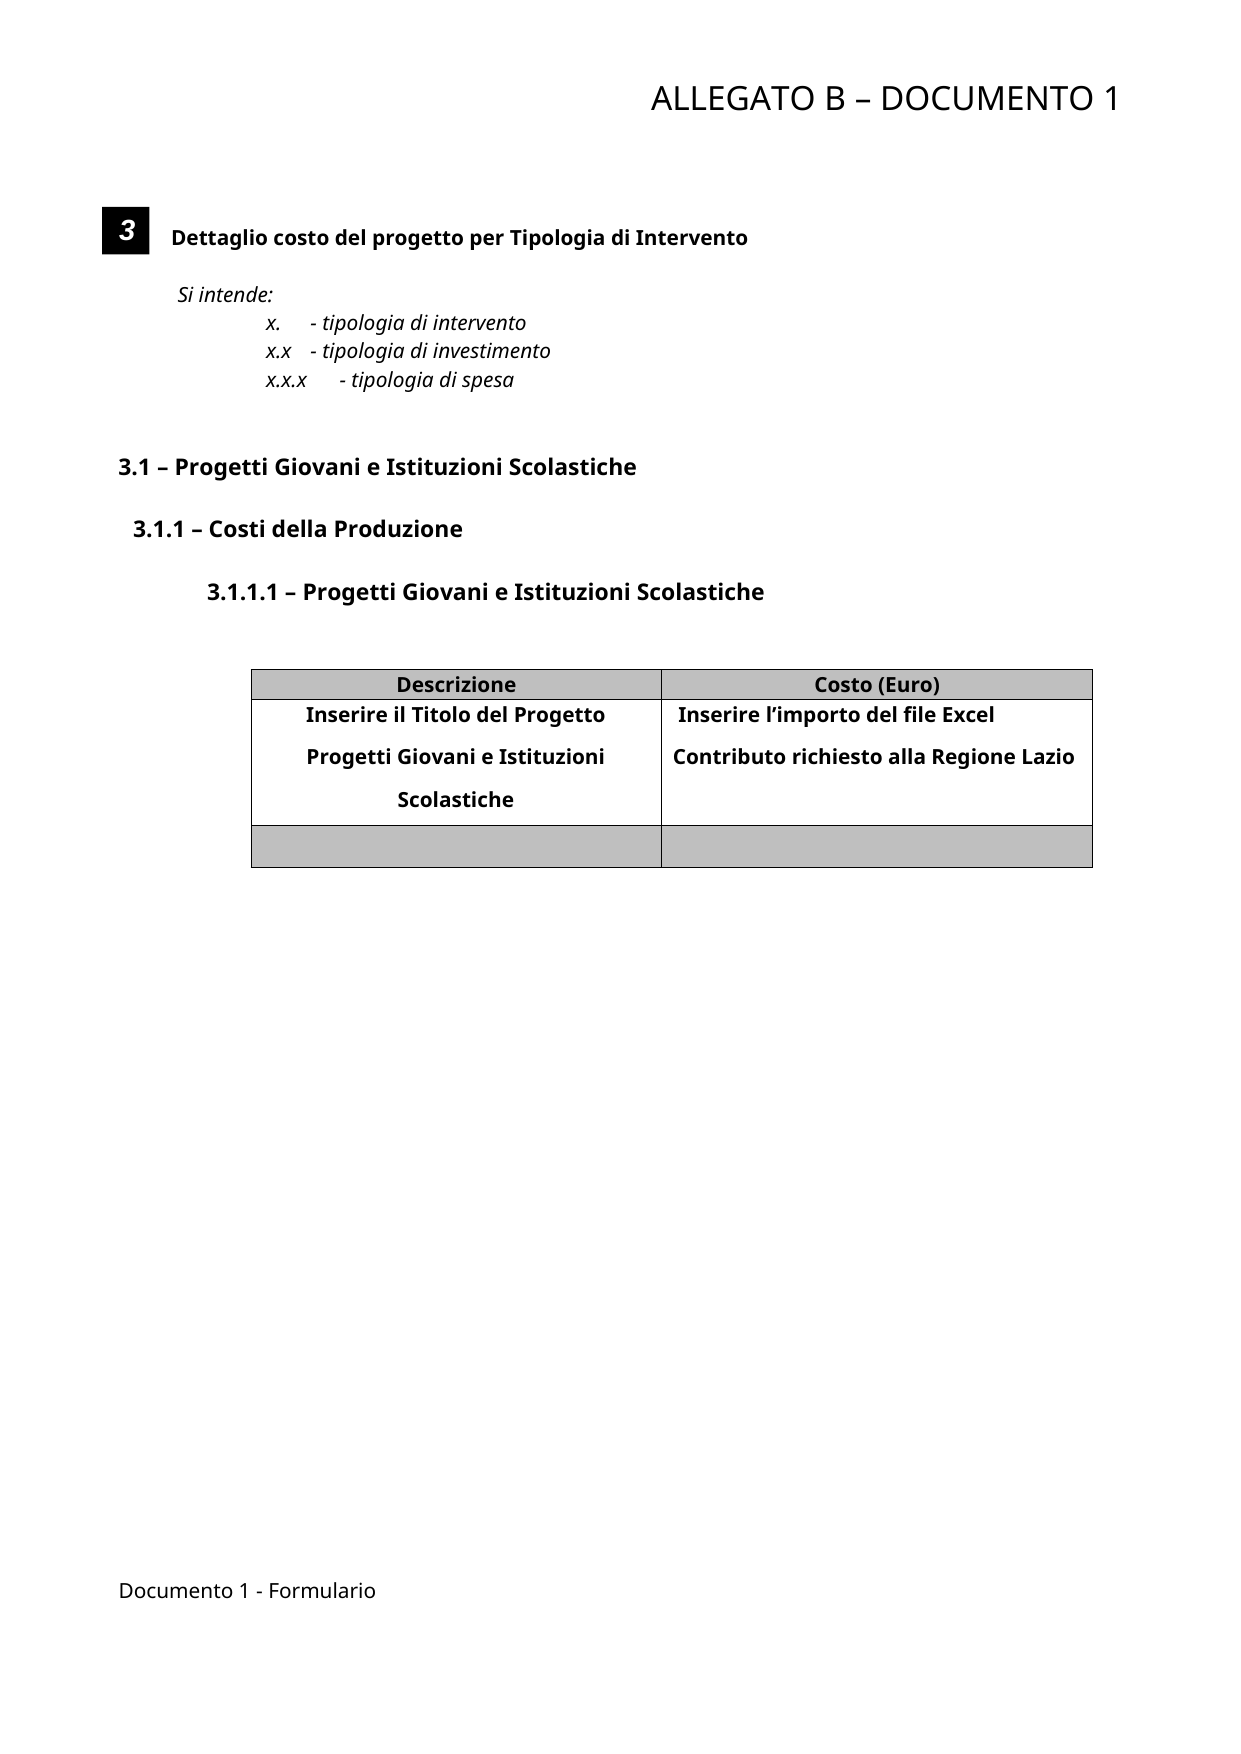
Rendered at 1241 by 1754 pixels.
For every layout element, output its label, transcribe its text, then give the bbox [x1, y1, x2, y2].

text x.x.x - tipologia di spesa [266, 365, 1122, 393]
table_cell Inserire l’importo del file Excel Contributo richiesto alla Regione Lazio [662, 700, 1092, 825]
table_header Costo (Euro) [662, 670, 1092, 699]
text x.x - tipologia di investimento [266, 337, 1122, 365]
table_header Descrizione [252, 670, 661, 699]
table_cell [252, 826, 661, 867]
text x. - tipologia di intervento [266, 308, 1122, 337]
text 3.1 – Progetti Giovani e Istituzioni Scolastiche [118, 450, 1122, 482]
table_cell Inserire il Titolo del Progetto Progetti Giovani e Istituzioni Scolastiche [252, 700, 661, 825]
text Si intende: [177, 280, 1122, 308]
text 3.1.1.1 – Progetti Giovani e Istituzioni Scolastiche [207, 575, 1121, 607]
table_cell [662, 826, 1092, 867]
text 3.1.1 – Costi della Produzione [133, 513, 1122, 544]
text Dettaglio costo del progetto per Tipologia di Intervento [150, 223, 1122, 251]
